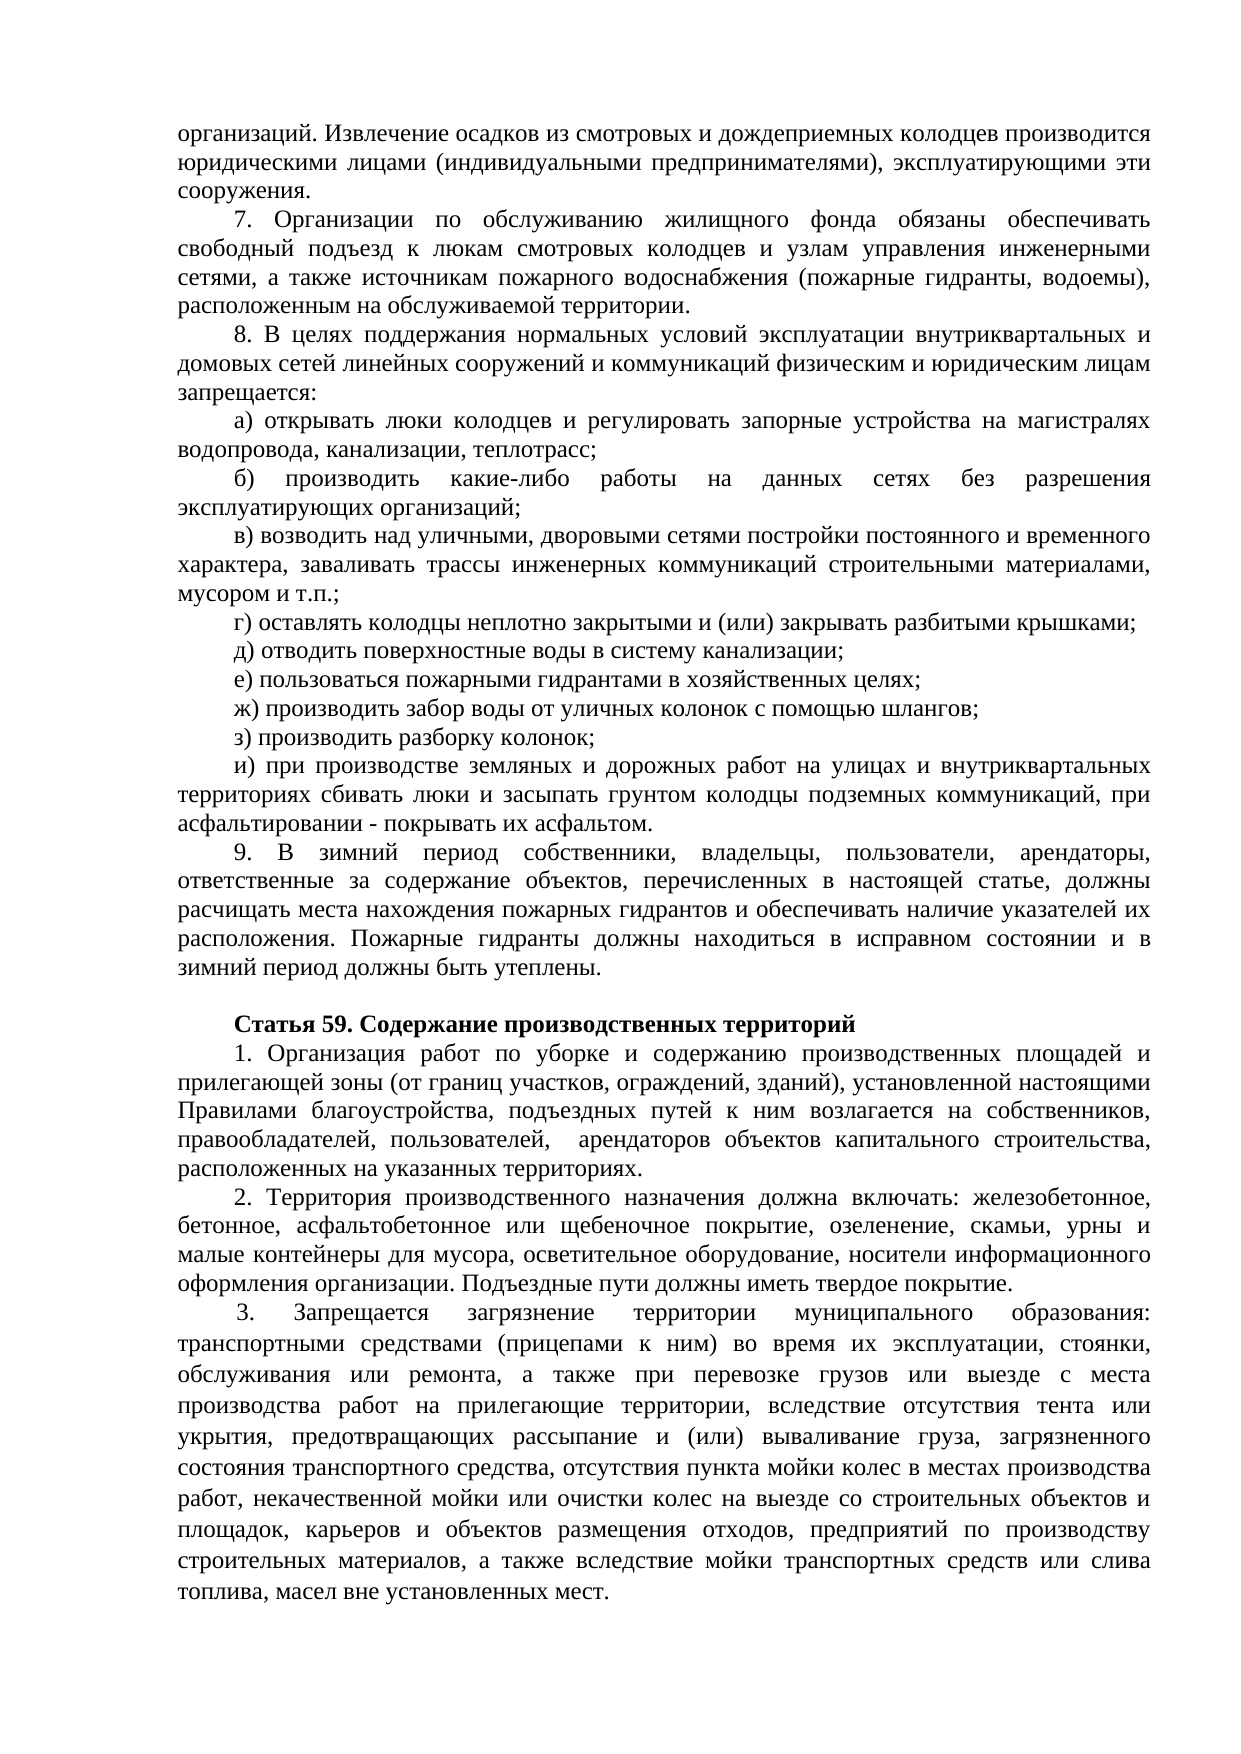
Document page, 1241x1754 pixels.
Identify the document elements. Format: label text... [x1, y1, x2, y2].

text з) производить разборку колонок; [177, 722, 1152, 751]
text 3. Запрещается загрязнение территории муниципального образования: транспортными средствами (прицепами к ним) во время их эксплуатации, стоянки, обслуживания или ремонта, а также при перевозке грузов или выезде с места производства работ на прилегающие территории, вследствие отсутствия тента или укрытия, предотвращающих рассыпание и (или) вываливание груза, загрязненного состояния транспортного средства, отсутствия пункта мойки колес в местах производства работ, некачественной мойки или очистки колес на выезде со строительных объектов и площадок, карьеров и объектов размещения отходов, предприятий по производству строительных материалов, а также вследствие мойки транспортных средств или слива топлива, масел вне установленных мест. [177, 1297, 1152, 1605]
text 8. В целях поддержания нормальных условий эксплуатации внутриквартальных и домовых сетей линейных сооружений и коммуникаций физическим и юридическим лицам запрещается: [177, 319, 1152, 406]
text е) пользоваться пожарными гидрантами в хозяйственных целях; [177, 664, 1152, 693]
text Статья 59. Содержание производственных территорий [177, 1009, 1152, 1038]
text а) открывать люки колодцев и регулировать запорные устройства на магистралях водопровода, канализации, теплотрасс; [177, 406, 1152, 463]
text г) оставлять колодцы неплотно закрытыми и (или) закрывать разбитыми крышками; [177, 607, 1152, 636]
text б) производить какие-либо работы на данных сетях без разрешения эксплуатирующих организаций; [177, 463, 1152, 521]
text 1. Организация работ по уборке и содержанию производственных площадей и прилегающей зоны (от границ участков, ограждений, зданий), установленной настоящими Правилами благоустройства, подъездных путей к ним возлагается на собственников, правообладателей, пользователей, арендаторов объектов капитального строительства, расположенных на указанных территориях. [177, 1038, 1152, 1182]
text и) при производстве земляных и дорожных работ на улицах и внутриквартальных территориях сбивать люки и засыпать грунтом колодцы подземных коммуникаций, при асфальтировании - покрывать их асфальтом. [177, 751, 1152, 837]
text в) возводить над уличными, дворовыми сетями постройки постоянного и временного характера, заваливать трассы инженерных коммуникаций строительными материалами, мусором и т.п.; [177, 521, 1152, 607]
text 7. Организации по обслуживанию жилищного фонда обязаны обеспечивать свободный подъезд к люкам смотровых колодцев и узлам управления инженерными сетями, а также источникам пожарного водоснабжения (пожарные гидранты, водоемы), расположенным на обслуживаемой территории. [177, 204, 1152, 319]
text 9. В зимний период собственники, владельцы, пользователи, арендаторы, ответственные за содержание объектов, перечисленных в настоящей статье, должны расчищать места нахождения пожарных гидрантов и обеспечивать наличие указателей их расположения. Пожарные гидранты должны находиться в исправном состоянии и в зимний период должны быть утеплены. [177, 837, 1152, 981]
text ж) производить забор воды от уличных колонок с помощью шлангов; [177, 693, 1152, 722]
text д) отводить поверхностные воды в систему канализации; [177, 636, 1152, 664]
text 2. Территория производственного назначения должна включать: железобетонное, бетонное, асфальтобетонное или щебеночное покрытие, озеленение, скамьи, урны и малые контейнеры для мусора, осветительное оборудование, носители информационного оформления организации. Подъездные пути должны иметь твердое покрытие. [177, 1182, 1152, 1297]
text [177, 118, 1152, 204]
